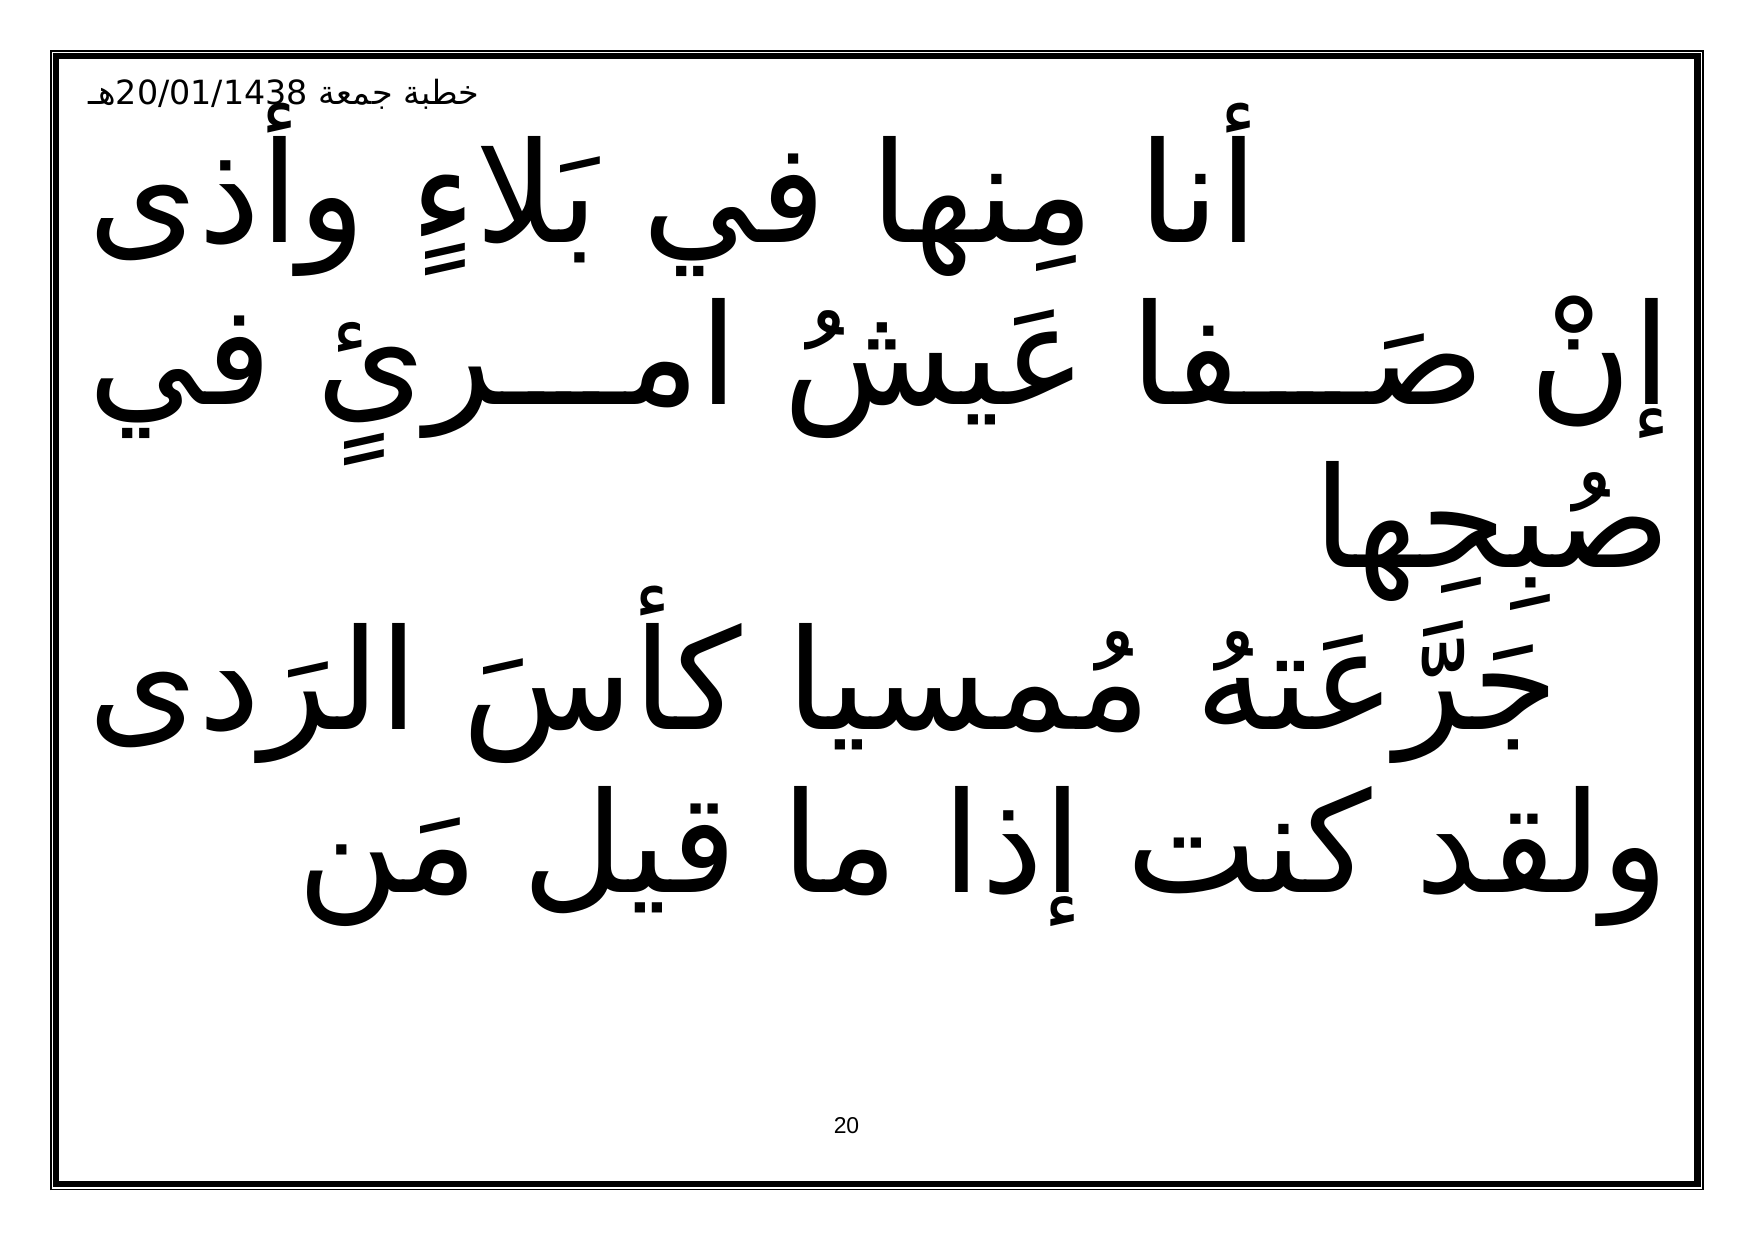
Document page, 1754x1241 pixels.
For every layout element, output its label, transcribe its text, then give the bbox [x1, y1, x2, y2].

text أنا مِنها في بَلاءٍ وأذى [89, 113, 1671, 275]
text ولقد كنت إذا ما قيل مَن [89, 763, 1671, 925]
text جَرَّعَتهُ مُمسيا كأسَ الرَدى [89, 600, 1671, 763]
text إنْ صَفا عَيشُ امرئٍ في صُبِحِها [89, 275, 1671, 600]
